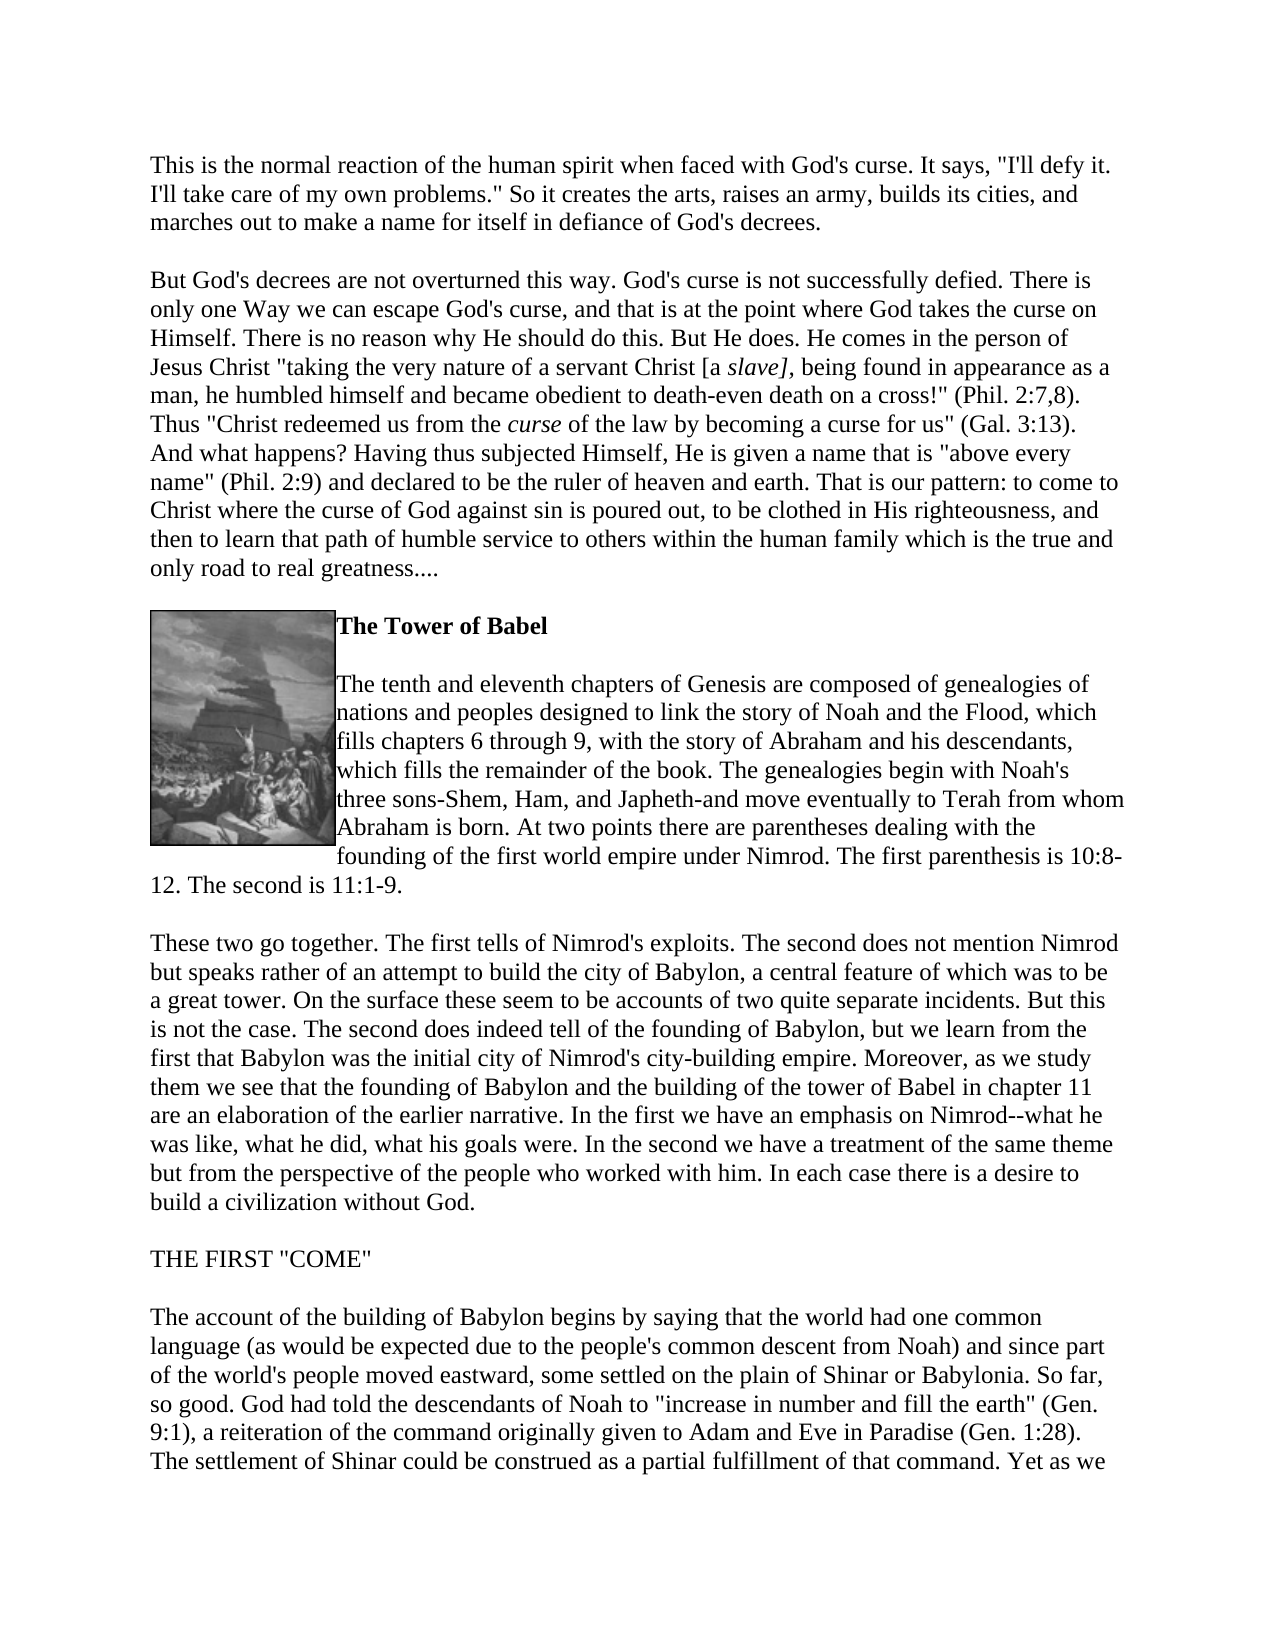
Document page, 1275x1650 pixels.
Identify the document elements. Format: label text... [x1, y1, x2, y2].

text The tenth and eleventh chapters of Genesis are composed of genealogies of nations and peoples designed to link the story of Noah and the Flood, which fills chapters 6 through 9, with the story of Abraham and his descendants, which fills the remainder of the book. The genealogies begin with Noah's three sons-Shem, Ham, and Japheth-and move eventually to Terah from whom Abraham is born. At two points there are parentheses dealing with the founding of the first world empire under Nimrod. The first parenthesis is 10:8-12. The second is 11:1-9. [150, 669, 1125, 899]
text But God's decrees are not overturned this way. God's curse is not successfully defied. There is only one Way we can escape God's curse, and that is at the point where God takes the curse on Himself. There is no reason why He should do this. But He does. He comes in the person of Jesus Christ "taking the very nature of a servant Christ [a slave], being found in appearance as a man, he humbled himself and became obedient to death-even death on a cross!" (Phil. 2:7,8). Thus "Christ redeemed us from the curse of the law by becoming a curse for us" (Gal. 3:13). And what happens? Having thus subjected Himself, He is given a name that is "above every name" (Phil. 2:9) and declared to be the ruler of heaven and earth. That is our pattern: to come to Christ where the curse of God against sin is poured out, to be clothed in His righteousness, and then to learn that path of humble service to others within the human family which is the true and only road to real greatness.... [150, 265, 1125, 582]
text The Tower of Babel [336, 611, 1125, 639]
text This is the normal reaction of the human spirit when faced with God's curse. It says, "I'll defy it. I'll take care of my own problems." So it creates the arts, raises an army, builds its cities, and marches out to make a name for itself in defiance of God's decrees. [150, 150, 1125, 236]
picture [150, 610, 336, 846]
text THE FIRST "COME" [150, 1244, 1125, 1273]
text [150, 1302, 1125, 1475]
text These two go together. The first tells of Nimrod's exploits. The second does not mention Nimrod but speaks rather of an attempt to build the city of Babylon, a central feature of which was to be a great tower. On the surface these seem to be accounts of two quite separate incidents. But this is not the case. The second does indeed tell of the founding of Babylon, but we learn from the first that Babylon was the initial city of Nimrod's city-building empire. Moreover, as we study them we see that the founding of Babylon and the building of the tower of Babel in chapter 11 are an elaboration of the earlier narrative. In the first we have an emphasis on Nimrod--what he was like, what he did, what his goals were. In the second we have a treatment of the same theme but from the perspective of the people who worked with him. In each case there is a desire to build a civilization without God. [150, 928, 1125, 1215]
